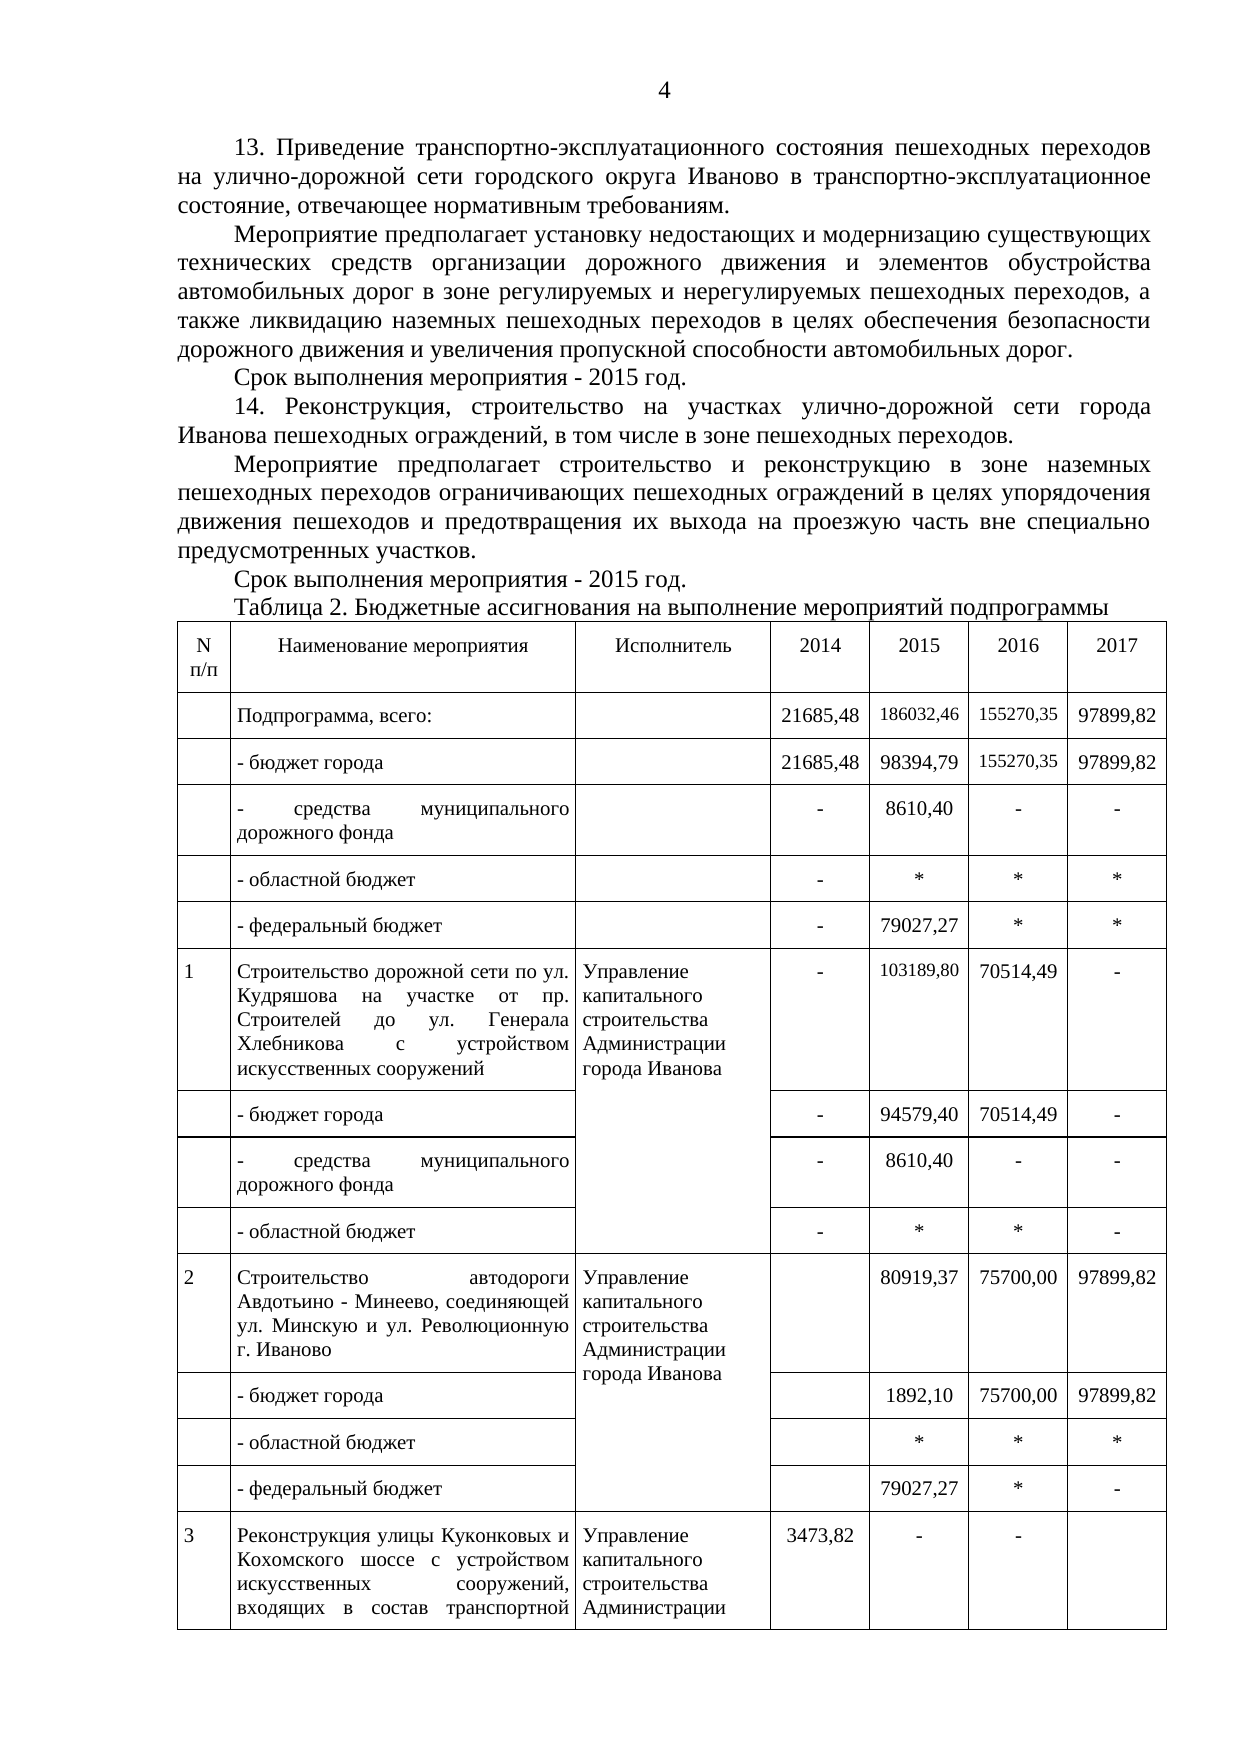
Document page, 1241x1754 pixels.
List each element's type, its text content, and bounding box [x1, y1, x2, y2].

text Мероприятие предполагает строительство и реконструкцию в зоне наземных пешеходных переходов ограничивающих пешеходных ограждений в целях упорядочения движения пешеходов и предотвращения их выхода на проезжую часть вне специально предусмотренных участков. [177, 449, 1152, 564]
table_cell [771, 1254, 869, 1372]
text 14. Реконструкция, строительство на участках улично-дорожной сети города Иванова пешеходных ограждений, в том числе в зоне пешеходных переходов. [177, 391, 1152, 449]
table_cell 79027,27 [870, 902, 968, 947]
table_cell 186032,46 [870, 693, 968, 738]
table_cell [771, 1466, 869, 1511]
table_cell Управление капитального строительства Администрации города Иванова [576, 949, 770, 1253]
table_cell * [870, 856, 968, 901]
table_cell * [969, 1208, 1067, 1253]
table_cell [178, 1373, 230, 1418]
table_cell - [1068, 1466, 1166, 1511]
table_cell 70514,49 [969, 949, 1067, 1090]
table_cell - бюджет города [231, 1091, 575, 1136]
table_cell - областной бюджет [231, 1419, 575, 1464]
table_cell - [1068, 1208, 1166, 1253]
table_header Наименование мероприятия [231, 622, 575, 692]
table_cell 21685,48 [771, 739, 869, 784]
table_cell - федеральный бюджет [231, 1466, 575, 1511]
table_cell - [771, 949, 869, 1090]
table_cell - [771, 785, 869, 855]
table_cell [178, 1419, 230, 1464]
table_cell 79027,27 [870, 1466, 968, 1511]
table_cell Управление капитального строительства Администрации города Иванова [576, 1254, 770, 1511]
text Срок выполнения мероприятия - 2015 год. [177, 564, 1152, 592]
table_cell 97899,82 [1068, 693, 1166, 738]
table_header 2016 [969, 622, 1067, 692]
table_cell * [1068, 902, 1166, 947]
table_cell 70514,49 [969, 1091, 1067, 1136]
table_cell * [969, 1419, 1067, 1464]
table_cell - [969, 1138, 1067, 1207]
table_cell - [771, 1208, 869, 1253]
table_cell - средства муниципального дорожного фонда [231, 785, 575, 855]
table_cell - федеральный бюджет [231, 902, 575, 947]
table_cell [178, 902, 230, 947]
table_cell [1068, 1512, 1166, 1629]
text Срок выполнения мероприятия - 2015 год. [177, 362, 1152, 391]
table_cell - [870, 1512, 968, 1629]
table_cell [231, 1512, 575, 1629]
table_cell 3473,82 [771, 1512, 869, 1629]
table_cell 1892,10 [870, 1373, 968, 1418]
table_cell 103189,80 [870, 949, 968, 1090]
table_cell [178, 1091, 230, 1136]
table_cell 80919,37 [870, 1254, 968, 1372]
table_cell [771, 1373, 869, 1418]
table_cell [178, 856, 230, 901]
table_cell 94579,40 [870, 1091, 968, 1136]
table_cell [178, 1138, 230, 1207]
table_cell 155270,35 [969, 693, 1067, 738]
table_cell - [1068, 785, 1166, 855]
table_cell [576, 693, 770, 738]
table_cell 2 [178, 1254, 230, 1372]
table_cell - бюджет города [231, 1373, 575, 1418]
table_cell 97899,82 [1068, 1254, 1166, 1372]
table_cell - областной бюджет [231, 856, 575, 901]
table_cell 75700,00 [969, 1254, 1067, 1372]
table_cell [178, 1466, 230, 1511]
table_cell [576, 856, 770, 901]
table_cell 97899,82 [1068, 1373, 1166, 1418]
table_cell - [969, 785, 1067, 855]
table_header Исполнитель [576, 622, 770, 692]
table_cell [771, 1419, 869, 1464]
table_cell * [870, 1419, 968, 1464]
table_cell [178, 739, 230, 784]
table_cell - [771, 856, 869, 901]
table_cell - областной бюджет [231, 1208, 575, 1253]
table_cell 8610,40 [870, 1138, 968, 1207]
table_cell [178, 1208, 230, 1253]
table_cell [576, 902, 770, 947]
table_cell - [771, 1138, 869, 1207]
table_cell * [1068, 1419, 1166, 1464]
text Мероприятие предполагает установку недостающих и модернизацию существующих технических средств организации дорожного движения и элементов обустройства автомобильных дорог в зоне регулируемых и нерегулируемых пешеходных переходов, а также ликвидацию наземных пешеходных переходов в целях обеспечения безопасности дорожного движения и увеличения пропускной способности автомобильных дорог. [177, 219, 1152, 362]
table_cell - [969, 1512, 1067, 1629]
table_cell * [1068, 856, 1166, 901]
table_cell * [969, 902, 1067, 947]
table_header N п/п [178, 622, 230, 692]
table_cell 97899,82 [1068, 739, 1166, 784]
table_cell 1 [178, 949, 230, 1090]
table_cell - [1068, 1138, 1166, 1207]
table_cell [576, 785, 770, 855]
table_cell Подпрограмма, всего: [231, 693, 575, 738]
table_cell * [870, 1208, 968, 1253]
table_cell 98394,79 [870, 739, 968, 784]
table_cell * [969, 856, 1067, 901]
table_cell - [771, 902, 869, 947]
table_cell 75700,00 [969, 1373, 1067, 1418]
table_cell - [1068, 1091, 1166, 1136]
table_cell [178, 693, 230, 738]
table_cell 8610,40 [870, 785, 968, 855]
table_cell 21685,48 [771, 693, 869, 738]
table_cell - средства муниципального дорожного фонда [231, 1138, 575, 1207]
table_cell 3 [178, 1512, 230, 1629]
table_cell [178, 785, 230, 855]
table_cell Строительство автодороги Авдотьино - Минеево, соединяющей ул. Минскую и ул. Революционную г. Иваново [231, 1254, 575, 1372]
text Таблица 2. Бюджетные ассигнования на выполнение мероприятий подпрограммы [177, 592, 1152, 621]
table_header 2014 [771, 622, 869, 692]
table_cell * [969, 1466, 1067, 1511]
table_cell - [771, 1091, 869, 1136]
text 13. Приведение транспортно-эксплуатационного состояния пешеходных переходов на улично-дорожной сети городского округа Иваново в транспортно-эксплуатационное состояние, отвечающее нормативным требованиям. [177, 132, 1152, 219]
table_header 2015 [870, 622, 968, 692]
table_cell - [1068, 949, 1166, 1090]
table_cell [576, 1512, 770, 1629]
table_cell [576, 739, 770, 784]
table_cell 155270,35 [969, 739, 1067, 784]
table_header 2017 [1068, 622, 1166, 692]
table_cell Строительство дорожной сети по ул. Кудряшова на участке от пр. Строителей до ул. Генерала Хлебникова с устройством искусственных сооружений [231, 949, 575, 1090]
table_cell - бюджет города [231, 739, 575, 784]
